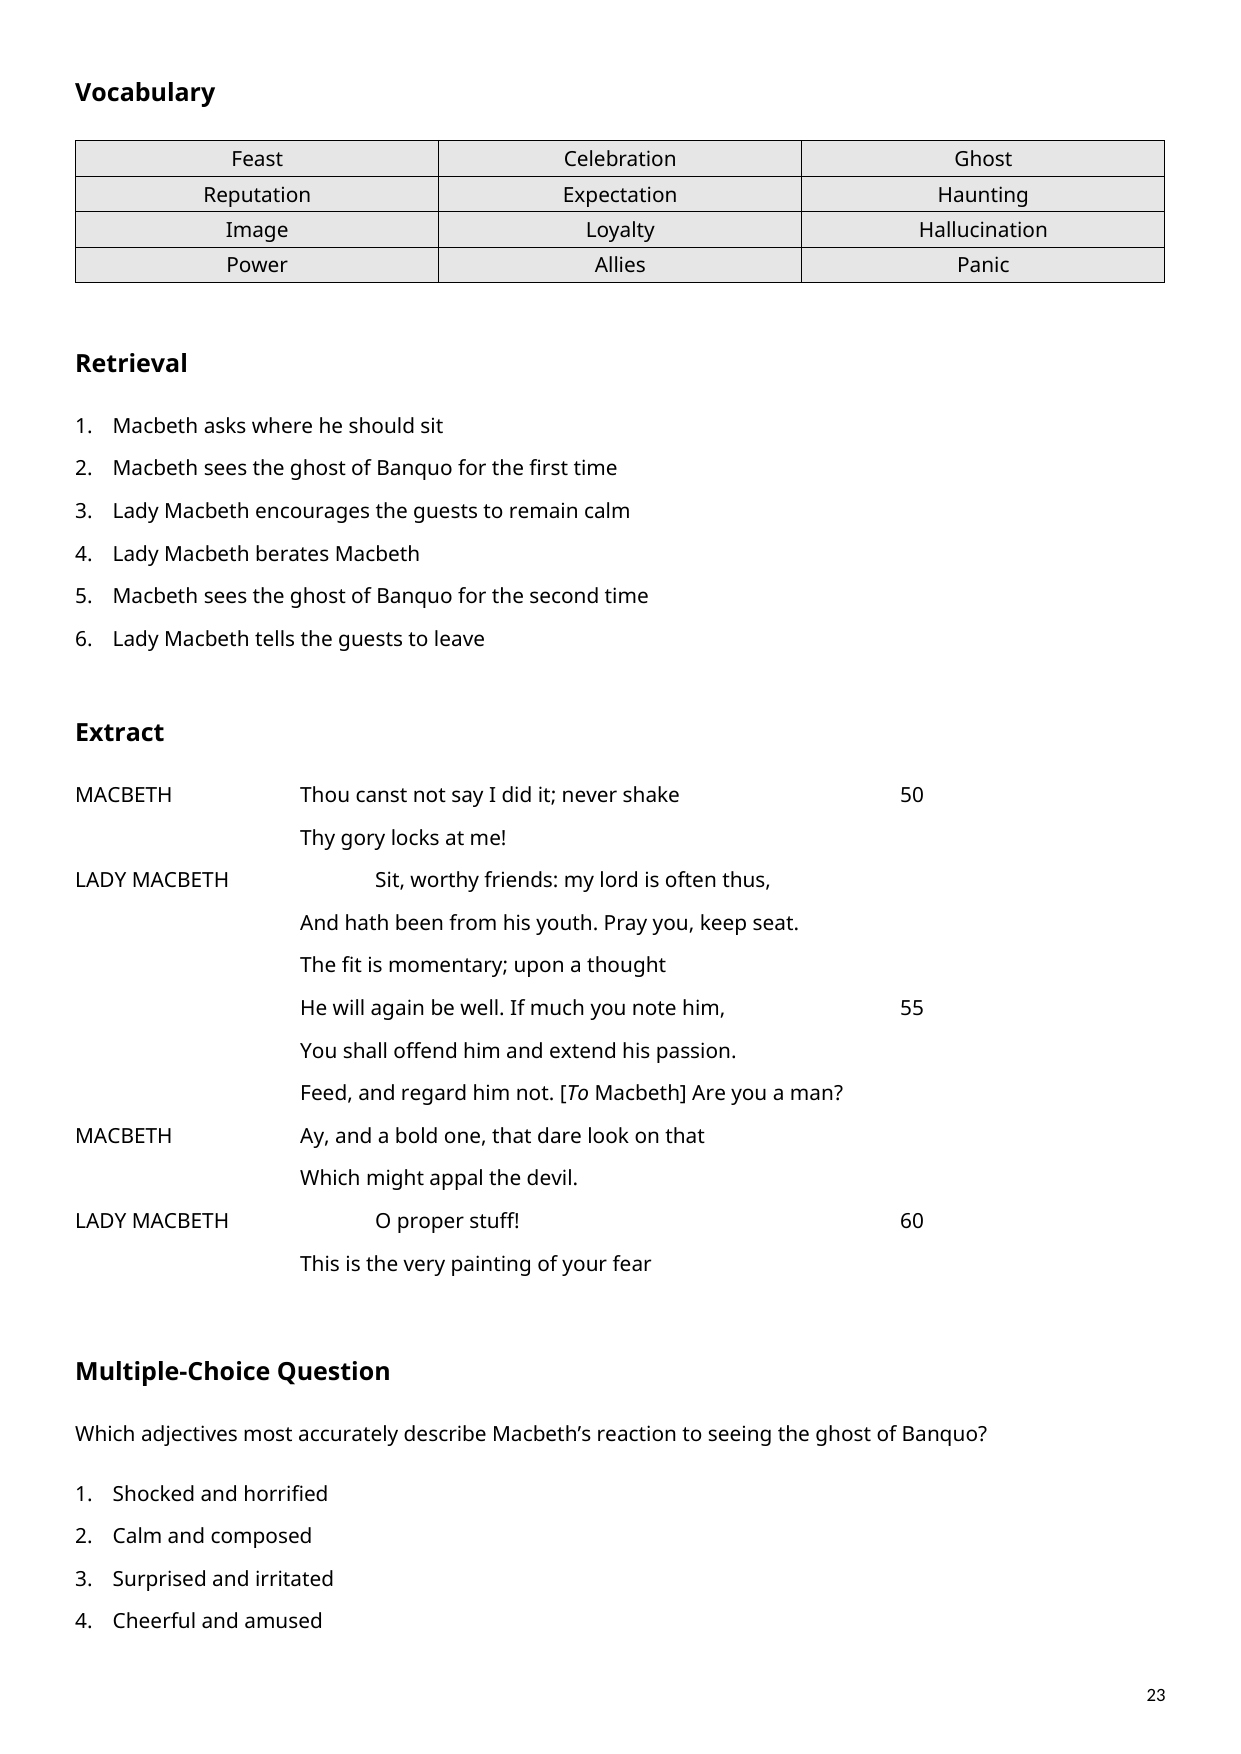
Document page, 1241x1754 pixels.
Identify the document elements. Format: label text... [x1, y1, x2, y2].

text Which might appal the devil. [225, 1163, 1165, 1192]
list Macbeth sees the ghost of Banquo for the first time [75, 453, 1165, 482]
list Lady Macbeth encourages the guests to remain calm [75, 496, 1165, 524]
list Shocked and horrified [75, 1479, 1165, 1507]
table_cell Reputation [76, 177, 438, 211]
table_cell Image [76, 212, 438, 247]
text Retrieval [75, 346, 1165, 379]
table_header Ghost [802, 141, 1164, 176]
text He will again be well. If much you note him, 55 [225, 993, 1165, 1022]
text LADY MACBETH O proper stuff! 60 [75, 1206, 1165, 1234]
table_cell Expectation [439, 177, 801, 211]
table_cell Haunting [802, 177, 1164, 211]
text This is the very painting of your fear [225, 1249, 1165, 1277]
text The fit is momentary; upon a thought [225, 951, 1165, 979]
table_cell Power [76, 248, 438, 282]
text MACBETH Thou canst not say I did it; never shake 50 [75, 780, 1165, 808]
table_header Feast [76, 141, 438, 176]
list Surprised and irritated [75, 1564, 1165, 1592]
text Extract [75, 715, 1165, 749]
text Which adjectives most accurately describe Macbeth’s reaction to seeing the ghost of Banquo? [75, 1419, 1165, 1448]
list Lady Macbeth berates Macbeth [75, 539, 1165, 567]
list Cheerful and amused [75, 1607, 1165, 1635]
text Feed, and regard him not. [To Macbeth] Are you a man? [225, 1078, 1165, 1107]
table_cell Loyalty [439, 212, 801, 247]
table_header Celebration [439, 141, 801, 176]
text Multiple-Choice Question [75, 1354, 1165, 1388]
text You shall offend him and extend his passion. [225, 1036, 1165, 1064]
text MACBETH Ay, and a bold one, that dare look on that [75, 1121, 1165, 1149]
table_cell Panic [802, 248, 1164, 282]
list Macbeth asks where he should sit [75, 411, 1165, 439]
table_cell Hallucination [802, 212, 1164, 247]
text Vocabulary [75, 75, 1165, 109]
list Lady Macbeth tells the guests to leave [75, 624, 1165, 652]
text Thy gory locks at me! [225, 823, 1165, 851]
text And hath been from his youth. Pray you, keep seat. [225, 908, 1165, 936]
table_cell Allies [439, 248, 801, 282]
list Macbeth sees the ghost of Banquo for the second time [75, 581, 1165, 610]
text LADY MACBETH Sit, worthy friends: my lord is often thus, [75, 865, 1165, 894]
list Calm and composed [75, 1521, 1165, 1550]
